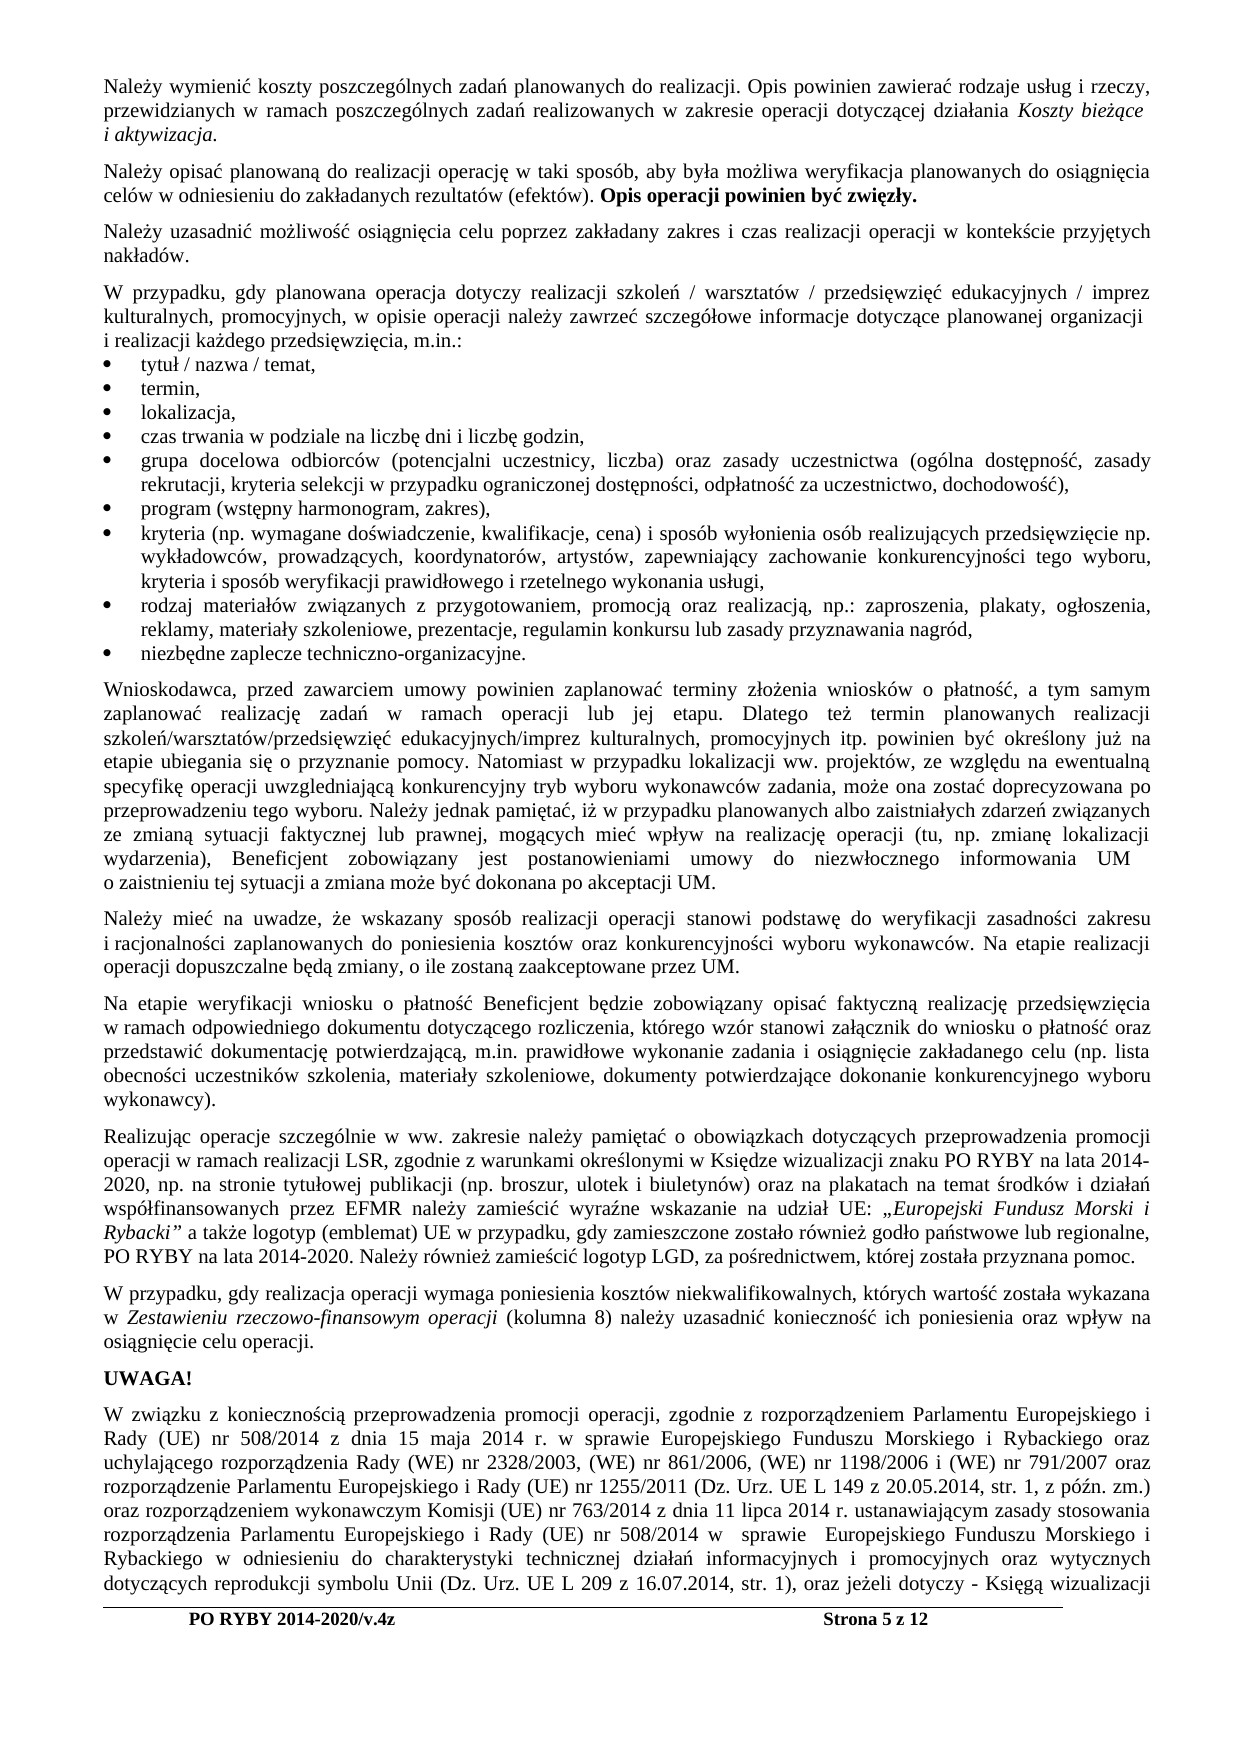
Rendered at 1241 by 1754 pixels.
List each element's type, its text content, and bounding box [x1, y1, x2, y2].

list grupa docelowa odbiorców (potencjalni uczestnicy, liczba) oraz zasady uczestnictwa (ogólna dostępność, zasady rekrutacji, kryteria selekcji w przypadku ograniczonej dostępności, odpłatność za uczestnictwo, dochodowość), [103, 448, 1152, 496]
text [103, 1402, 1152, 1594]
list kryteria (np. wymagane doświadczenie, kwalifikacje, cena) i sposób wyłonienia osób realizujących przedsięwzięcie np. wykładowców, prowadzących, koordynatorów, artystów, zapewniający zachowanie konkurencyjności tego wyboru, kryteria i sposób weryfikacji prawidłowego i rzetelnego wykonania usługi, [103, 520, 1152, 593]
text W przypadku, gdy planowana operacja dotyczy realizacji szkoleń / warsztatów / przedsięwzięć edukacyjnych / imprez kulturalnych, promocyjnych, w opisie operacji należy zawrzeć szczegółowe informacje dotyczące planowanej organizacji i realizacji każdego przedsięwzięcia, m.in.: [103, 280, 1152, 352]
list termin, [103, 376, 1152, 400]
text W przypadku, gdy realizacja operacji wymaga poniesienia kosztów niekwalifikowalnych, których wartość została wykazana w Zestawieniu rzeczowo-finansowym operacji (kolumna 8) należy uzasadnić konieczność ich poniesienia oraz wpływ na osiągnięcie celu operacji. [103, 1281, 1152, 1353]
list niezbędne zaplecze techniczno-organizacyjne. [103, 641, 1152, 665]
text Wnioskodawca, przed zawarciem umowy powinien zaplanować terminy złożenia wniosków o płatność, a tym samym zaplanować realizację zadań w ramach operacji lub jej etapu. Dlatego też termin planowanych realizacji szkoleń/warsztatów/przedsięwzięć edukacyjnych/imprez kulturalnych, promocyjnych itp. powinien być określony już na etapie ubiegania się o przyznanie pomocy. Natomiast w przypadku lokalizacji ww. projektów, ze względu na ewentualną specyfikę operacji uwzgledniającą konkurencyjny tryb wyboru wykonawców zadania, może ona zostać doprecyzowana po przeprowadzeniu tego wyboru. Należy jednak pamiętać, iż w przypadku planowanych albo zaistniałych zdarzeń związanych ze zmianą sytuacji faktycznej lub prawnej, mogących mieć wpływ na realizację operacji (tu, np. zmianę lokalizacji wydarzenia), Beneficjent zobowiązany jest postanowieniami umowy do niezwłocznego informowania UM o zaistnieniu tej sytuacji a zmiana może być dokonana po akceptacji UM. [103, 677, 1152, 894]
text Realizując operacje szczególnie w ww. zakresie należy pamiętać o obowiązkach dotyczących przeprowadzenia promocji operacji w ramach realizacji LSR, zgodnie z warunkami określonymi w Księdze wizualizacji znaku PO RYBY na lata 2014-2020, np. na stronie tytułowej publikacji (np. broszur, ulotek i biuletynów) oraz na plakatach na temat środków i działań współfinansowanych przez EFMR należy zamieścić wyraźne wskazanie na udział UE: „Europejski Fundusz Morski i Rybacki” a także logotyp (emblemat) UE w przypadku, gdy zamieszczone zostało również godło państwowe lub regionalne, PO RYBY na lata 2014-2020. Należy również zamieścić logotyp LGD, za pośrednictwem, której została przyznana pomoc. [103, 1124, 1152, 1268]
text Należy wymienić koszty poszczególnych zadań planowanych do realizacji. Opis powinien zawierać rodzaje usług i rzeczy, przewidzianych w ramach poszczególnych zadań realizowanych w zakresie operacji dotyczącej działania Koszty bieżące i aktywizacja. [103, 74, 1152, 146]
list lokalizacja, [103, 400, 1152, 424]
list czas trwania w podziale na liczbę dni i liczbę godzin, [103, 424, 1152, 448]
list rodzaj materiałów związanych z przygotowaniem, promocją oraz realizacją, np.: zaproszenia, plakaty, ogłoszenia, reklamy, materiały szkoleniowe, prezentacje, regulamin konkursu lub zasady przyznawania nagród, [103, 593, 1152, 641]
text UWAGA! [103, 1365, 1152, 1389]
text Należy mieć na uwadze, że wskazany sposób realizacji operacji stanowi podstawę do weryfikacji zasadności zakresu i racjonalności zaplanowanych do poniesienia kosztów oraz konkurencyjności wyboru wykonawców. Na etapie realizacji operacji dopuszczalne będą zmiany, o ile zostaną zaakceptowane przez UM. [103, 906, 1152, 978]
list tytuł / nazwa / temat, [103, 352, 1152, 376]
text Należy uzasadnić możliwość osiągnięcia celu poprzez zakładany zakres i czas realizacji operacji w kontekście przyjętych nakładów. [103, 219, 1152, 267]
list program (wstępny harmonogram, zakres), [103, 496, 1152, 520]
text Należy opisać planowaną do realizacji operację w taki sposób, aby była możliwa weryfikacja planowanych do osiągnięcia celów w odniesieniu do zakładanych rezultatów (efektów). Opis operacji powinien być zwięzły. [103, 158, 1152, 207]
text Na etapie weryfikacji wniosku o płatność Beneficjent będzie zobowiązany opisać faktyczną realizację przedsięwzięcia w ramach odpowiedniego dokumentu dotyczącego rozliczenia, którego wzór stanowi załącznik do wniosku o płatność oraz przedstawić dokumentację potwierdzającą, m.in. prawidłowe wykonanie zadania i osiągnięcie zakładanego celu (np. lista obecności uczestników szkolenia, materiały szkoleniowe, dokumenty potwierdzające dokonanie konkurencyjnego wyboru wykonawcy). [103, 991, 1152, 1111]
